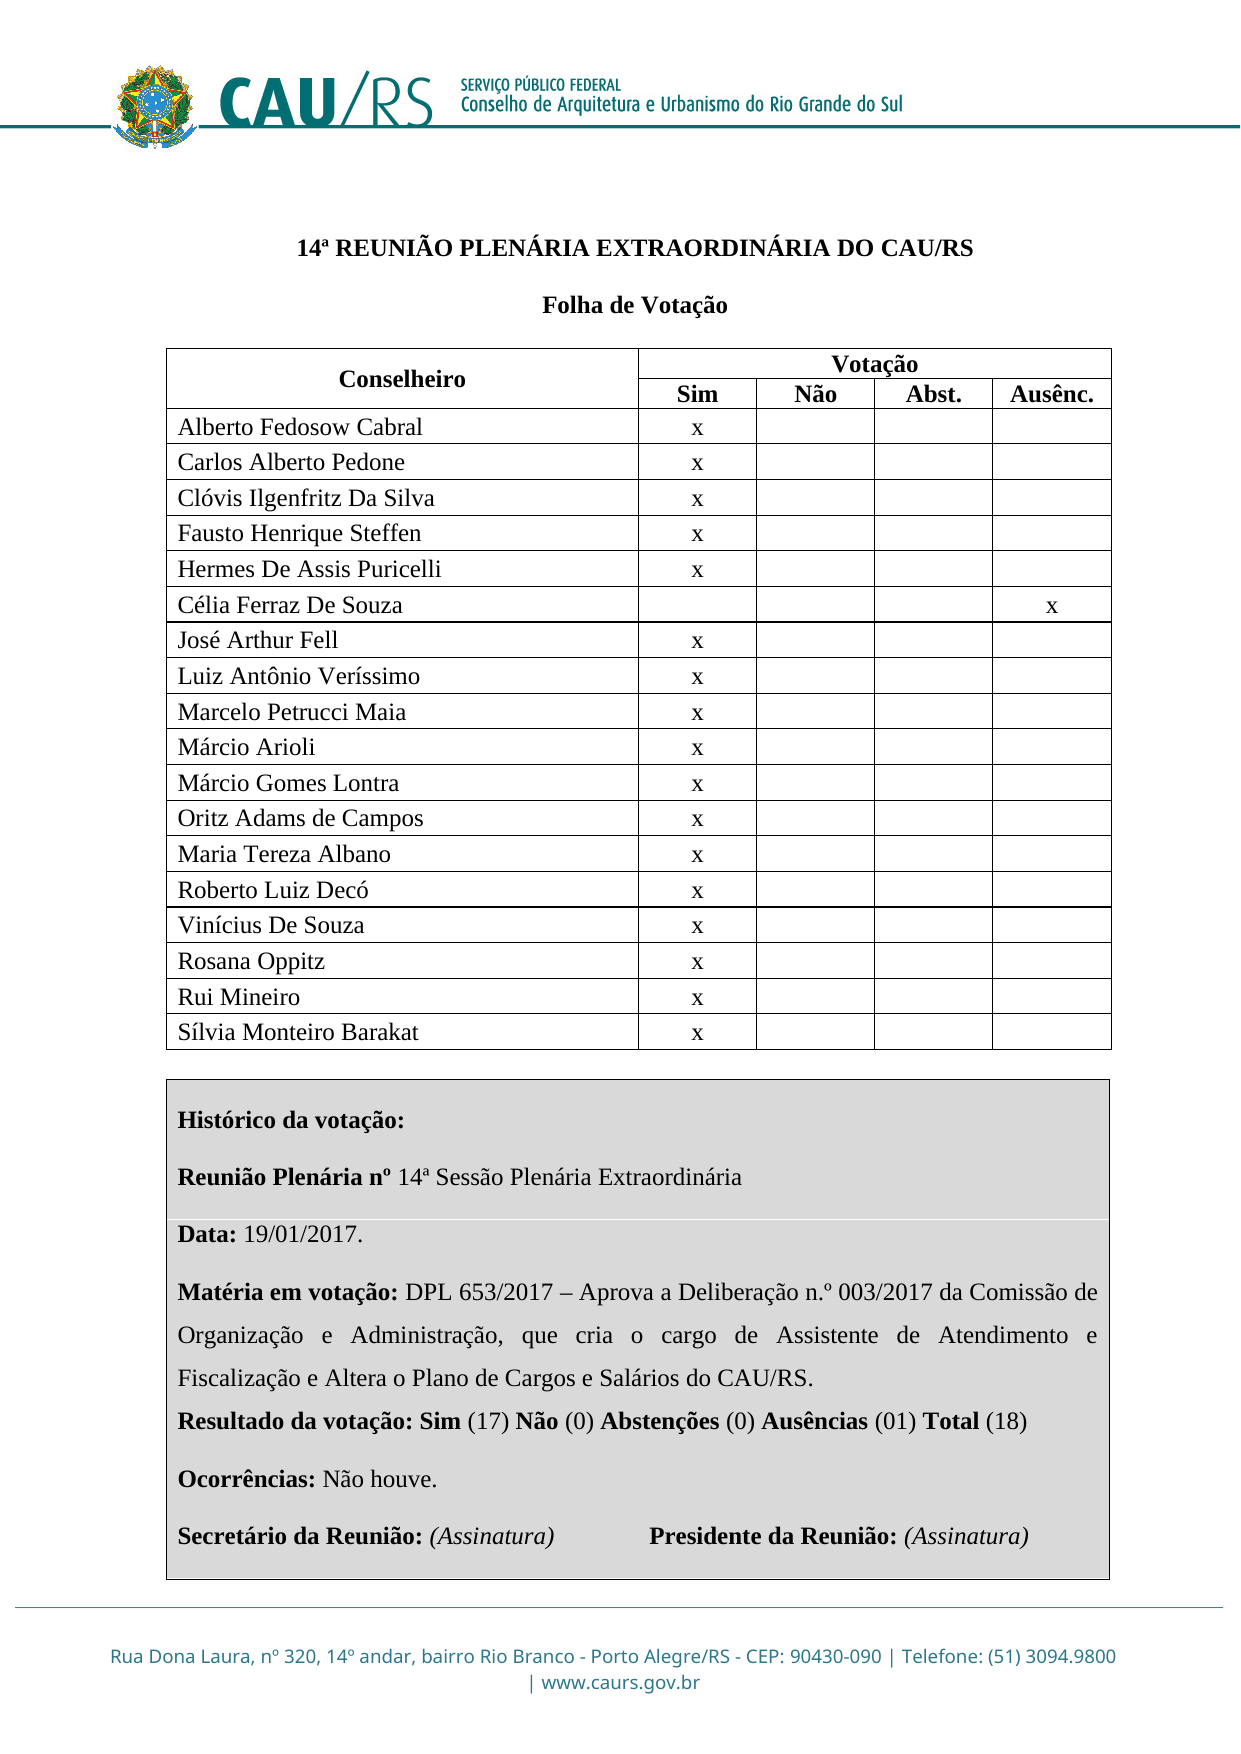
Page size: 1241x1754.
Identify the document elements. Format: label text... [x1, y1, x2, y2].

table_cell [757, 836, 874, 871]
table_cell Marcelo Petrucci Maia [167, 694, 638, 728]
table_cell [875, 729, 992, 764]
table_cell Sílvia Monteiro Barakat [167, 1014, 638, 1049]
table_cell [875, 623, 992, 657]
table_cell [757, 872, 874, 906]
table_cell [993, 765, 1111, 799]
picture [0, 0, 1241, 159]
table_cell Ocorrências: Não houve. [167, 1464, 1109, 1521]
table_cell x [639, 658, 756, 693]
table_cell Presidente da Reunião: (Assinatura) [638, 1521, 1109, 1578]
table_cell [993, 623, 1111, 657]
table_cell Márcio Arioli [167, 729, 638, 764]
table_cell [875, 1014, 992, 1049]
table_cell Márcio Gomes Lontra [167, 765, 638, 799]
text Folha de Votação [177, 291, 1093, 319]
table_cell [875, 409, 992, 443]
table_cell x [639, 765, 756, 799]
table_cell Luiz Antônio Veríssimo [167, 658, 638, 693]
table_cell [757, 658, 874, 693]
table_cell x [639, 444, 756, 479]
table_cell x [639, 872, 756, 906]
table_cell [993, 551, 1111, 586]
table_cell [875, 943, 992, 978]
table_cell x [639, 409, 756, 443]
table_cell [875, 872, 992, 906]
table_cell Reunião Plenária nº 14ª Sessão Plenária Extraordinária [167, 1162, 1109, 1219]
table_cell Carlos Alberto Pedone [167, 444, 638, 479]
table_cell Hermes De Assis Puricelli [167, 551, 638, 586]
table_cell [993, 729, 1111, 764]
table_cell [993, 516, 1111, 550]
table_cell x [639, 516, 756, 550]
table_cell [757, 729, 874, 764]
table_cell [993, 908, 1111, 942]
table_cell Célia Ferraz De Souza [167, 587, 638, 621]
table_cell [993, 1014, 1111, 1049]
table_cell [993, 801, 1111, 835]
table_cell [875, 979, 992, 1013]
table_cell [757, 444, 874, 479]
table_cell [875, 658, 992, 693]
table_header Votação [639, 349, 1111, 378]
table_cell Vinícius De Souza [167, 908, 638, 942]
table_cell Não [757, 379, 874, 408]
table_cell [993, 694, 1111, 728]
table_cell Alberto Fedosow Cabral [167, 409, 638, 443]
table_cell Ausênc. [993, 379, 1111, 408]
table_cell x [639, 979, 756, 1013]
table_cell [757, 409, 874, 443]
table_cell Secretário da Reunião: (Assinatura) [167, 1521, 638, 1578]
text 14ª REUNIÃO PLENÁRIA EXTRAORDINÁRIA DO CAU/RS [177, 233, 1093, 262]
table_cell x [639, 694, 756, 728]
table_cell [993, 444, 1111, 479]
table_cell Rosana Oppitz [167, 943, 638, 978]
table_header Conselheiro [167, 349, 638, 408]
table_cell [875, 908, 992, 942]
table_cell x [639, 551, 756, 586]
table_cell [757, 623, 874, 657]
table_cell x [639, 1014, 756, 1049]
table_cell x [639, 908, 756, 942]
table_cell José Arthur Fell [167, 623, 638, 657]
table_cell [639, 587, 756, 621]
table_cell [875, 694, 992, 728]
table_cell x [639, 623, 756, 657]
table_cell [757, 1014, 874, 1049]
table_cell [757, 551, 874, 586]
table_cell [993, 658, 1111, 693]
table_cell [993, 943, 1111, 978]
table_cell [875, 480, 992, 514]
table_cell [757, 801, 874, 835]
table_cell [757, 908, 874, 942]
table_cell Maria Tereza Albano [167, 836, 638, 871]
table_cell [993, 872, 1111, 906]
table_cell Fausto Henrique Steffen [167, 516, 638, 550]
table_cell Rui Mineiro [167, 979, 638, 1013]
table_cell [757, 516, 874, 550]
table_cell [757, 943, 874, 978]
table_cell Abst. [875, 379, 992, 408]
table_cell [875, 801, 992, 835]
table_cell Resultado da votação: Sim (17) Não (0) Abstenções (0) Ausências (01) Total (18) [167, 1406, 1109, 1464]
table_cell [875, 836, 992, 871]
table_cell x [639, 480, 756, 514]
table_cell [875, 516, 992, 550]
table_cell [993, 836, 1111, 871]
table_cell x [639, 943, 756, 978]
table_cell [875, 551, 992, 586]
table_header Histórico da votação: [167, 1080, 1109, 1162]
table_cell Sim [639, 379, 756, 408]
table_cell [875, 765, 992, 799]
table_cell [757, 587, 874, 621]
table_cell [993, 979, 1111, 1013]
table_cell Clóvis Ilgenfritz Da Silva [167, 480, 638, 514]
table_cell x [639, 801, 756, 835]
table_cell Data: 19/01/2017. Matéria em votação: DPL 653/2017 – Aprova a Deliberação n.º 003/2017 da Comissão de Organização e Administração, que cria o cargo de Assistente de Atendimento e Fiscalização e Altera o Plano de Cargos e Salários do CAU/RS. [167, 1220, 1109, 1406]
table_cell [875, 444, 992, 479]
table_cell [757, 480, 874, 514]
table_cell x [639, 729, 756, 764]
table_cell [757, 979, 874, 1013]
table_cell [757, 694, 874, 728]
table_cell [993, 409, 1111, 443]
table_cell [993, 480, 1111, 514]
table_cell Roberto Luiz Decó [167, 872, 638, 906]
table_cell x [639, 836, 756, 871]
table_cell [875, 587, 992, 621]
table_cell [757, 765, 874, 799]
table_cell x [993, 587, 1111, 621]
table_cell Oritz Adams de Campos [167, 801, 638, 835]
